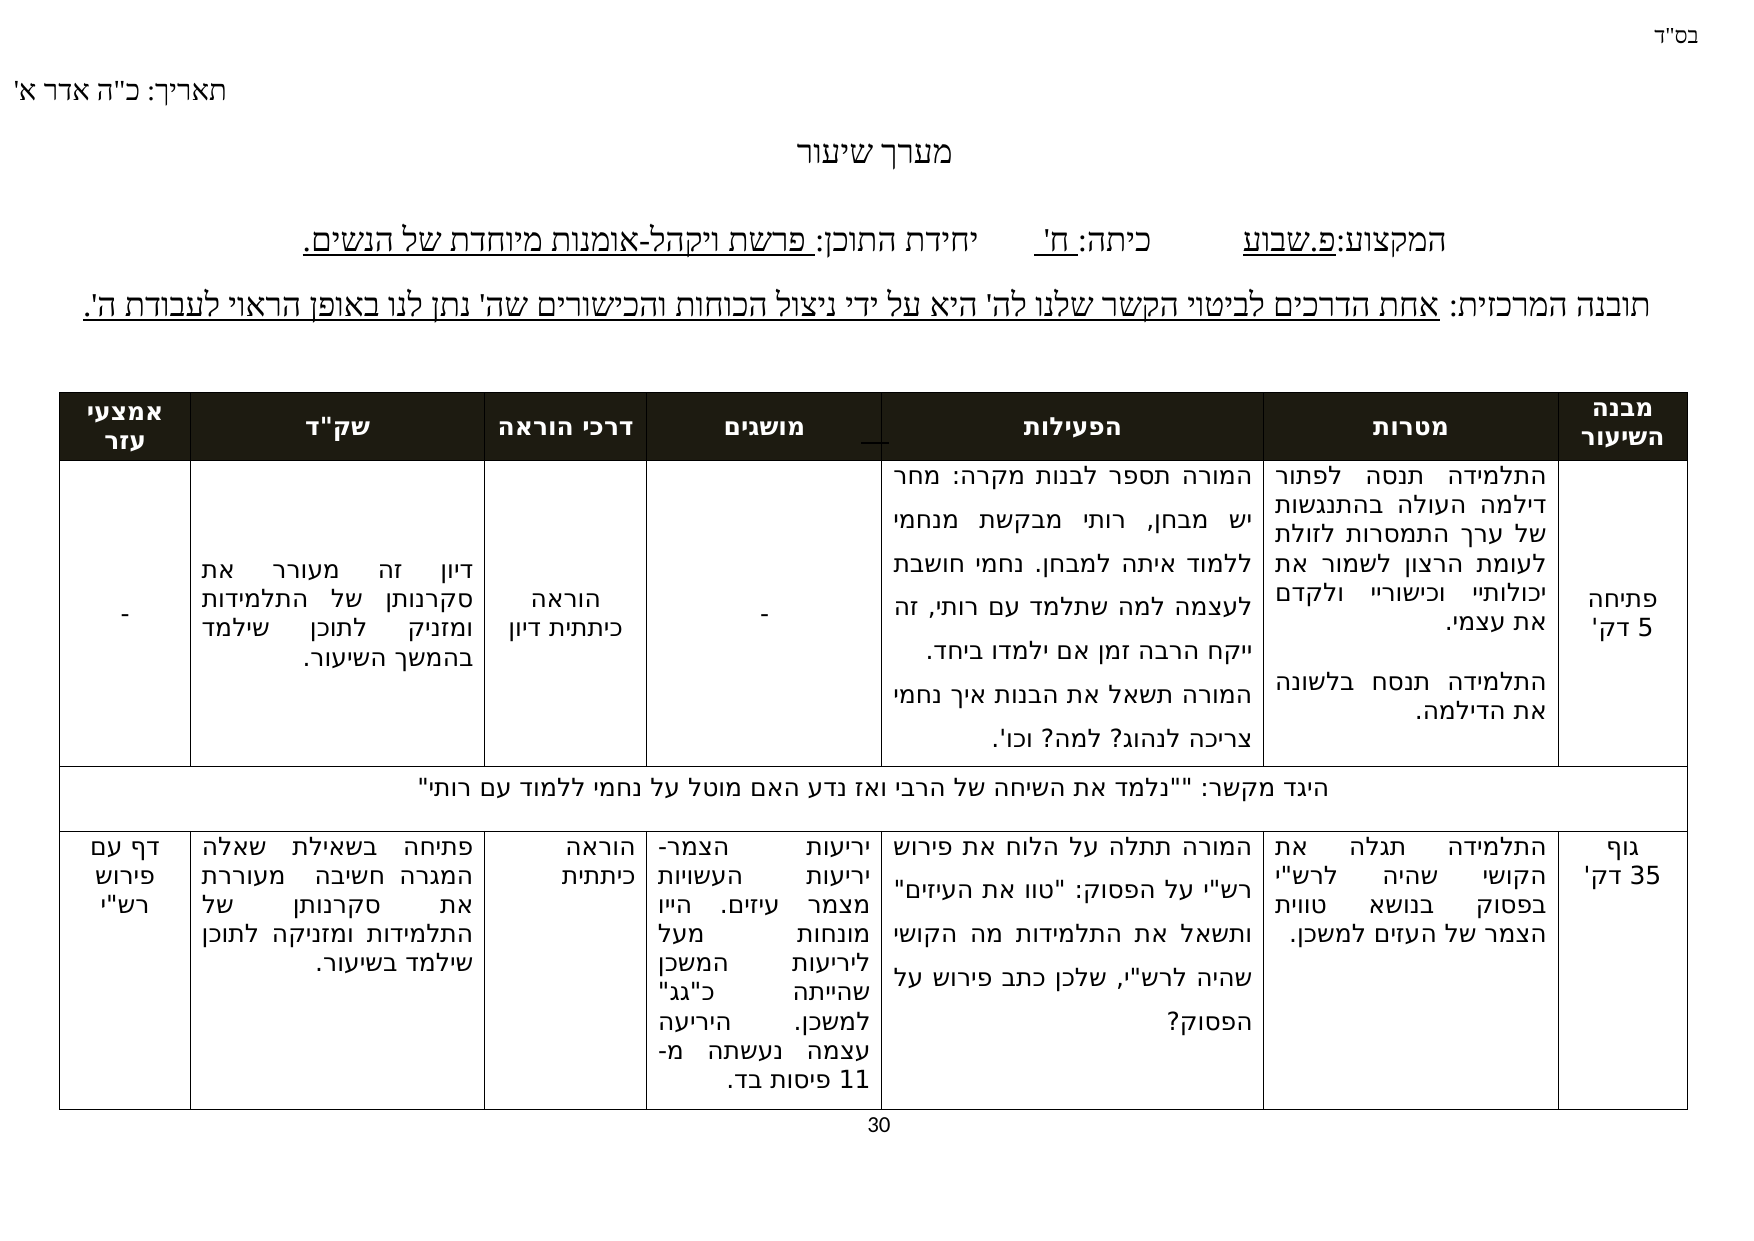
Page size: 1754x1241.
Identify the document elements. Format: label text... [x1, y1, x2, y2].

table_header מבנה השיעור [1559, 393, 1687, 460]
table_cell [882, 832, 1263, 1109]
table_header מטרות [1264, 393, 1558, 460]
table_cell הוראה כיתתית דיון [485, 461, 646, 766]
table_header מושגים [647, 393, 881, 460]
table_cell היגד מקשר: ""נלמד את השיחה של הרבי ואז נדע האם מוטל על נחמי ללמוד עם רותי" [60, 767, 1687, 831]
table_cell המורה תספר לבנות מקרה: מחר יש מבחן, רותי מבקשת מנחמי ללמוד איתה למבחן. נחמי חושבת לעצמה למה שתלמד עם רותי, זה ייקח הרבה זמן אם ילמדו ביחד. המורה תשאל את הבנות איך נחמי צריכה לנהוג? למה? וכו'. [882, 461, 1263, 766]
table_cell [191, 832, 484, 1109]
table_header דרכי הוראה [485, 393, 646, 460]
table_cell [1264, 832, 1558, 1109]
table_cell דיון זה מעורר את סקרנותן של התלמידות ומזניק לתוכן שילמד בהמשך השיעור. [191, 461, 484, 766]
table_header הפעילות [882, 393, 1263, 460]
table_header אמצעי עזר [60, 393, 190, 460]
table_header שק"ד [191, 393, 484, 460]
table_cell הוראה כיתתית [485, 832, 646, 1109]
table_cell פתיחה 5 דק' [1559, 461, 1687, 766]
table_cell - [60, 461, 190, 766]
table_cell דף עם פירוש רש"י [60, 832, 190, 1109]
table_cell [647, 832, 881, 1109]
table_cell - [647, 461, 881, 766]
table_cell התלמידה תנסה לפתור דילמה העולה בהתנגשות של ערך התמסרות לזולת לעומת הרצון לשמור את יכולותיי וכישוריי ולקדם את עצמי. התלמידה תנסח בלשונה את הדילמה. [1264, 461, 1558, 766]
table_cell גוף 35 דק' [1559, 832, 1687, 1109]
